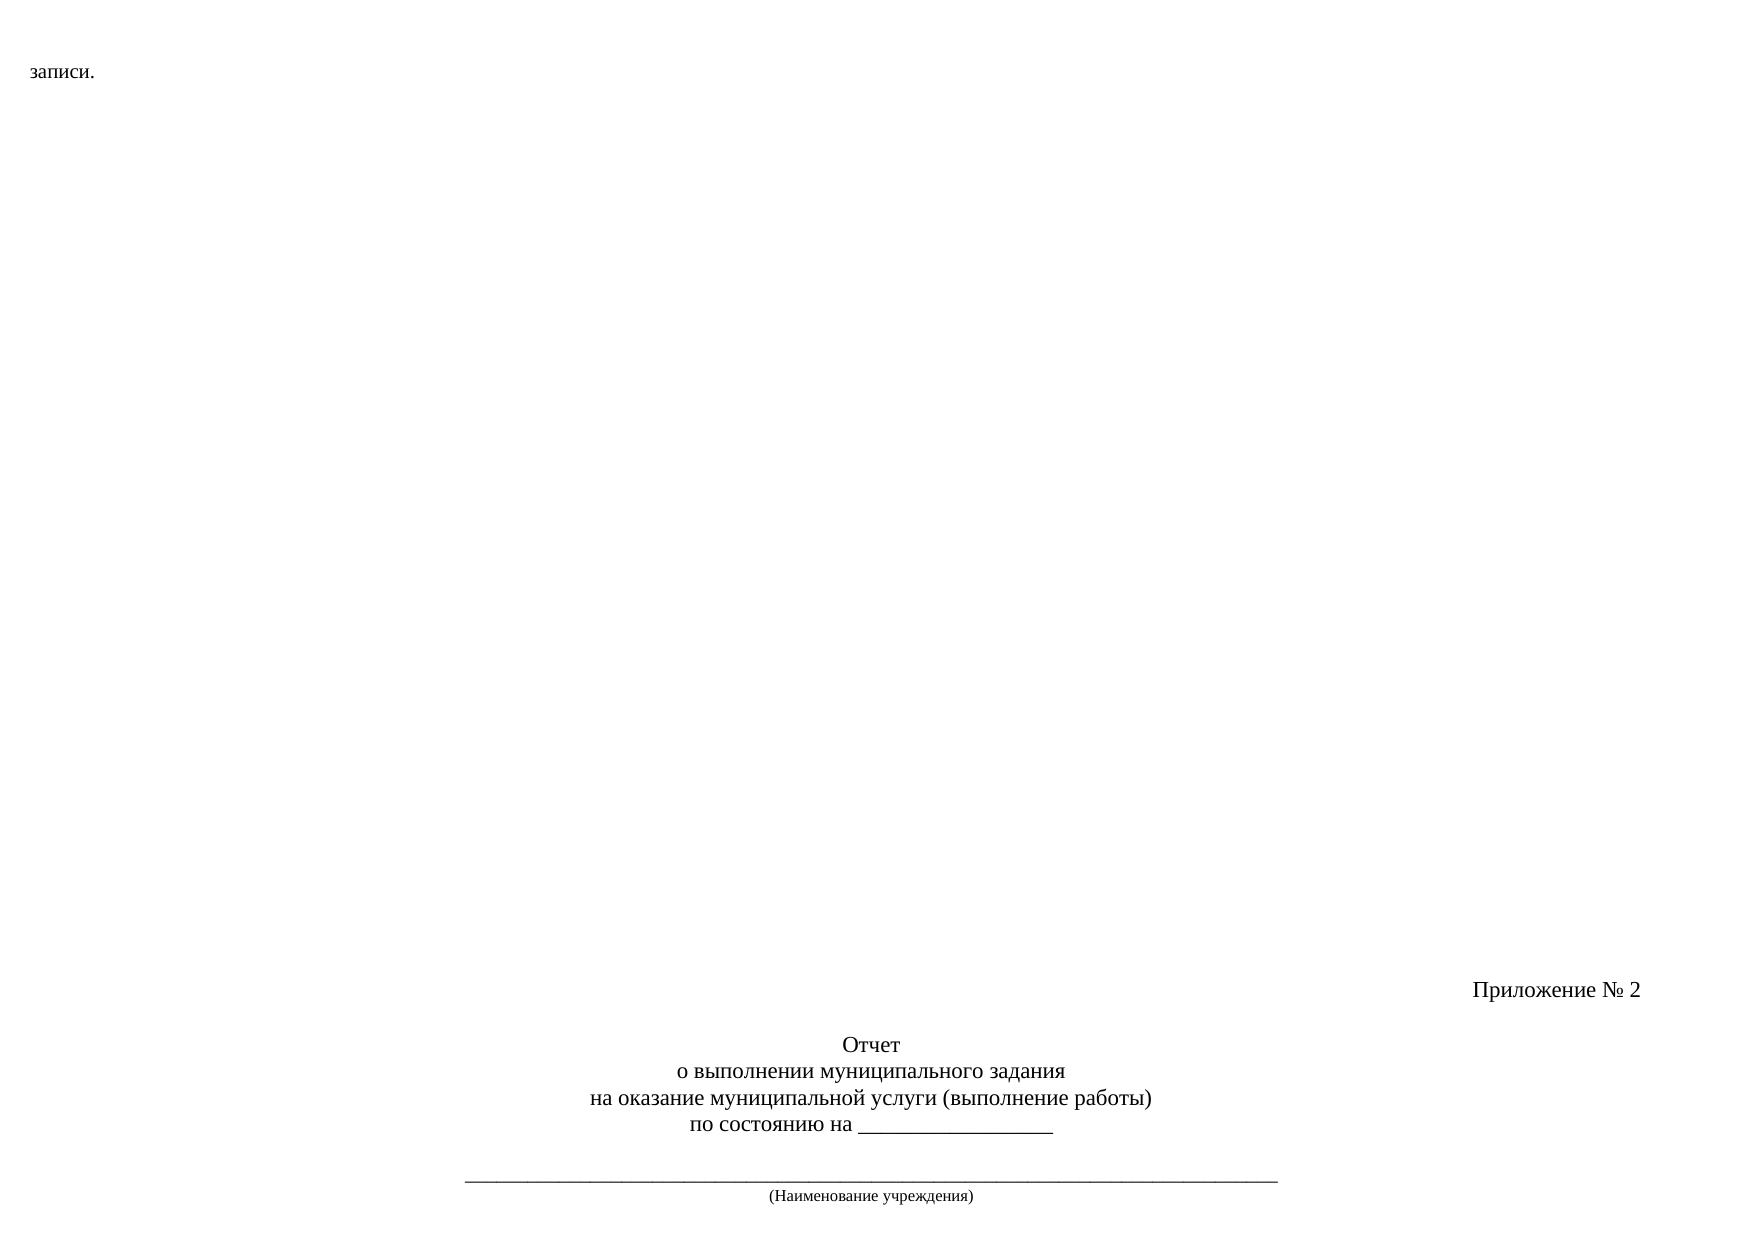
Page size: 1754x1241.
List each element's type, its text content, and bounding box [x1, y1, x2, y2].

text Отчет [29, 1031, 1713, 1057]
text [29, 59, 1713, 83]
text о выполнении муниципального задания [29, 1057, 1713, 1084]
text ______________________________________________________________________________ [29, 1161, 1713, 1185]
text (Наименование учреждения) [29, 1185, 1713, 1204]
text по состоянию на _________________ [29, 1110, 1713, 1136]
text Приложение № 2 [1255, 977, 1713, 1003]
text на оказание муниципальной услуги (выполнение работы) [29, 1084, 1713, 1110]
